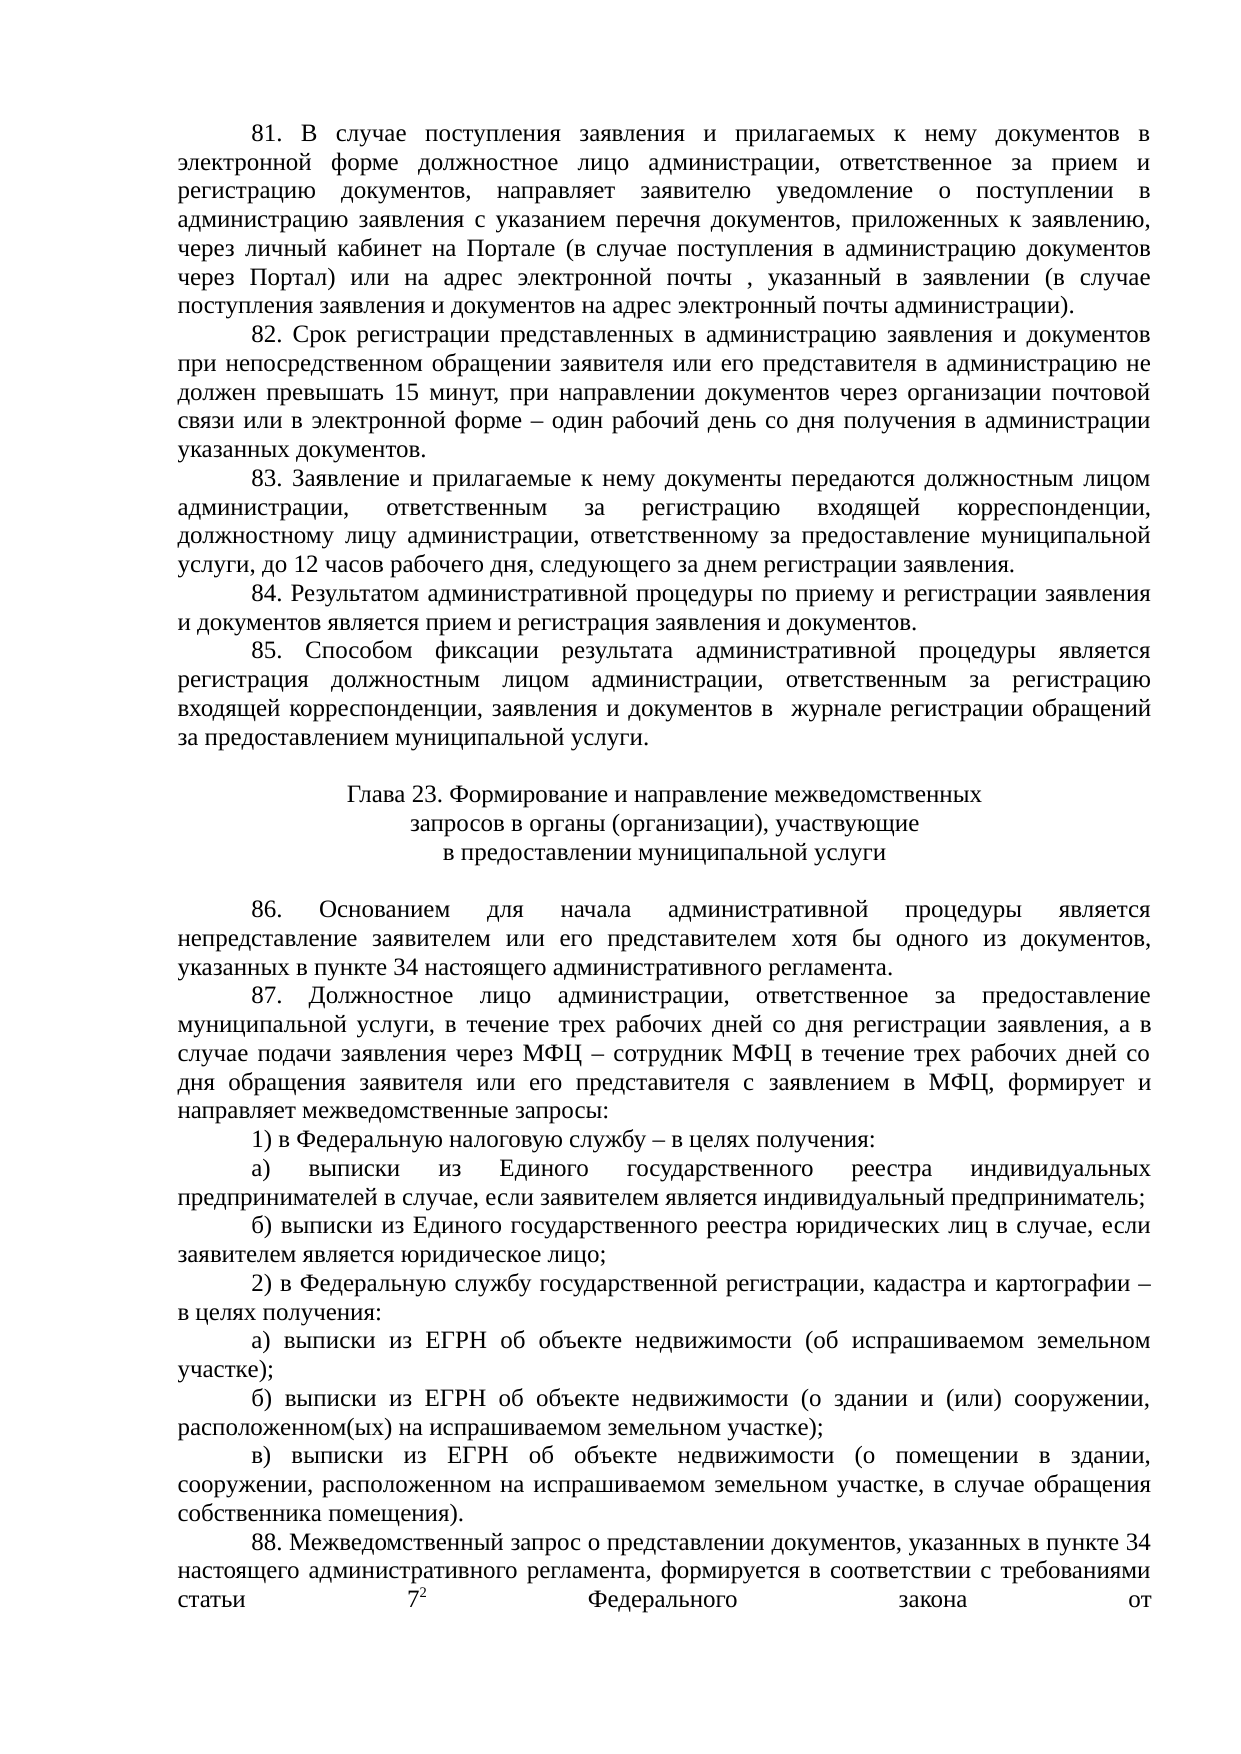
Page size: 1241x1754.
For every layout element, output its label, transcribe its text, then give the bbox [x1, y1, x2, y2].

text 87. Должностное лицо администрации, ответственное за предоставление муниципальной услуги, в течение трех рабочих дней со дня регистрации заявления, а в случае подачи заявления через МФЦ – сотрудник МФЦ в течение трех рабочих дней со дня обращения заявителя или его представителя с заявлением в МФЦ, формирует и направляет межведомственные запросы: [177, 981, 1152, 1124]
text 86. Основанием для начала административной процедуры является непредставление заявителем или его представителем хотя бы одного из документов, указанных в пункте 34 настоящего административного регламента. [177, 894, 1152, 981]
text 83. Заявление и прилагаемые к нему документы передаются должностным лицом администрации, ответственным за регистрацию входящей корреспонденции, должностному лицу администрации, ответственному за предоставление муниципальной услуги, до 12 часов рабочего дня, следующего за днем регистрации заявления. [177, 463, 1152, 578]
text 81. В случае поступления заявления и прилагаемых к нему документов в электронной форме должностное лицо администрации, ответственное за прием и регистрацию документов, направляет заявителю уведомление о поступлении в администрацию заявления с указанием перечня документов, приложенных к заявлению, через личный кабинет на Портале (в случае поступления в администрацию документов через Портал) или на адрес электронной почты , указанный в заявлении (в случае поступления заявления и документов на адрес электронный почты администрации). [177, 118, 1152, 319]
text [177, 1527, 1152, 1613]
text б) выписки из Единого государственного реестра юридических лиц в случае, если заявителем является юридическое лицо; [177, 1211, 1152, 1268]
text 82. Срок регистрации представленных в администрацию заявления и документов при непосредственном обращении заявителя или его представителя в администрацию не должен превышать 15 минут, при направлении документов через организации почтовой связи или в электронной форме – один рабочий день со дня получения в администрации указанных документов. [177, 319, 1152, 463]
text 1) в Федеральную налоговую службу – в целях получения: [177, 1124, 1152, 1153]
text а) выписки из Единого государственного реестра индивидуальных предпринимателей в случае, если заявителем является индивидуальный предприниматель; [177, 1153, 1152, 1211]
text в) выписки из ЕГРН об объекте недвижимости (о помещении в здании, сооружении, расположенном на испрашиваемом земельном участке, в случае обращения собственника помещения). [177, 1441, 1152, 1527]
text 85. Способом фиксации результата административной процедуры является регистрация должностным лицом администрации, ответственным за регистрацию входящей корреспонденции, заявления и документов в журнале регистрации обращений за предоставлением муниципальной услуги. [177, 636, 1152, 751]
text 2) в Федеральную службу государственной регистрации, кадастра и картографии – в целях получения: [177, 1268, 1152, 1326]
text б) выписки из ЕГРН об объекте недвижимости (о здании и (или) сооружении, расположенном(ых) на испрашиваемом земельном участке); [177, 1383, 1152, 1441]
text Глава 23. Формирование и направление межведомственных запросов в органы (организации), участвующие в предоставлении муниципальной услуги [177, 779, 1152, 866]
text 84. Результатом административной процедуры по приему и регистрации заявления и документов является прием и регистрация заявления и документов. [177, 578, 1152, 636]
text а) выписки из ЕГРН об объекте недвижимости (об испрашиваемом земельном участке); [177, 1326, 1152, 1383]
